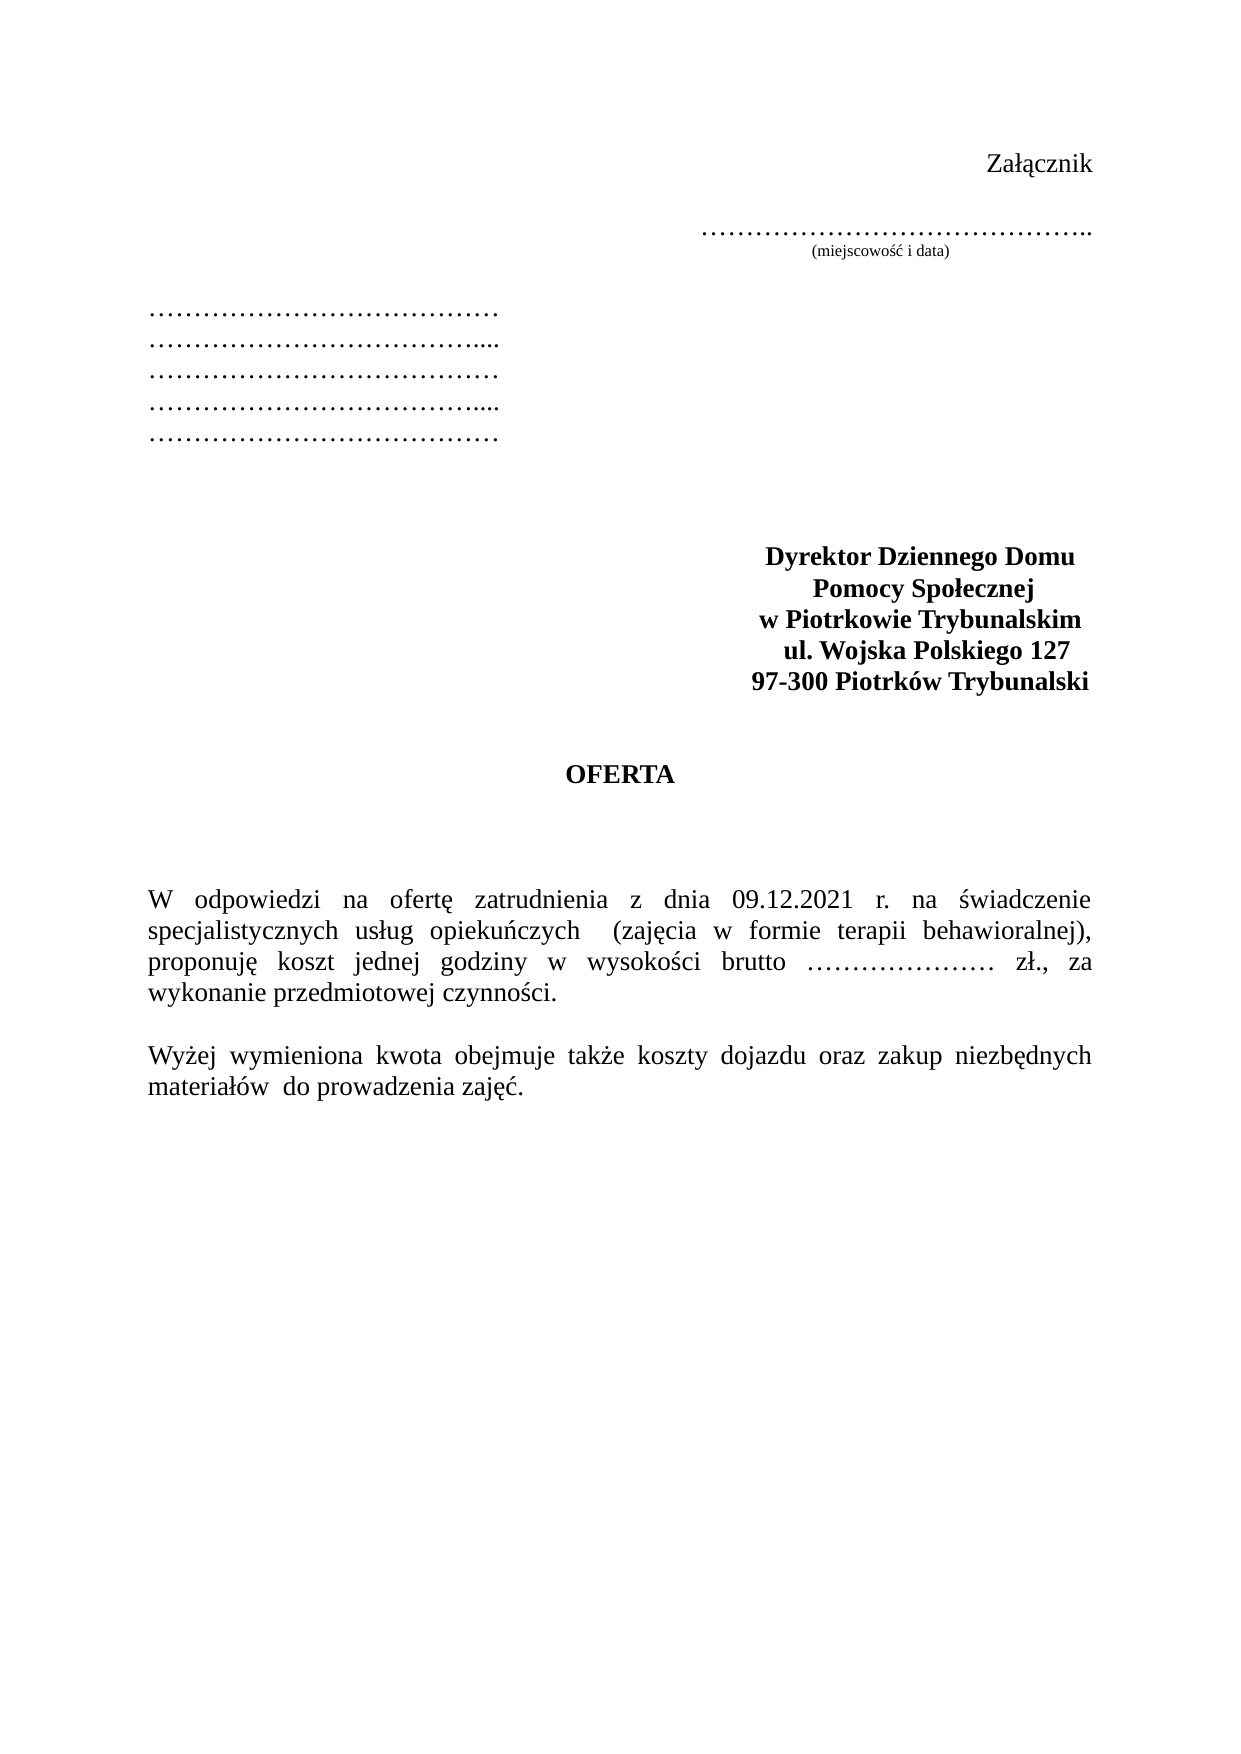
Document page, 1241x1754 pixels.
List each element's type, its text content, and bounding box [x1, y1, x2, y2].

text ……………………………….... [148, 385, 1093, 416]
text Załącznik [148, 148, 1093, 179]
text ………………………………… [148, 416, 1093, 447]
text Dyrektor Dziennego Domu [148, 541, 1093, 572]
text ……………………………….... [148, 322, 1093, 354]
text (miejscowość i data) [148, 241, 1093, 260]
text ………………………………… [148, 354, 1093, 385]
text ………………………………… [148, 291, 1093, 322]
text w Piotrkowie Trybunalskim [148, 603, 1093, 634]
text ul. Wojska Polskiego 127 [148, 634, 1093, 665]
text 97-300 Piotrków Trybunalski [148, 665, 1093, 696]
text Pomocy Społecznej [148, 572, 1093, 603]
text OFERTA [148, 758, 1093, 790]
text Wyżej wymieniona kwota obejmuje także koszty dojazdu oraz zakup niezbędnych materiałów do prowadzenia zajęć. [148, 1039, 1093, 1101]
text W odpowiedzi na ofertę zatrudnienia z dnia 09.12.2021 r. na świadczenie specjalistycznych usług opiekuńczych (zajęcia w formie terapii behawioralnej), proponuję koszt jednej godziny w wysokości brutto ………………… zł., za wykonanie przedmiotowej czynności. [148, 883, 1093, 1008]
text …………………………………….. [148, 210, 1093, 241]
